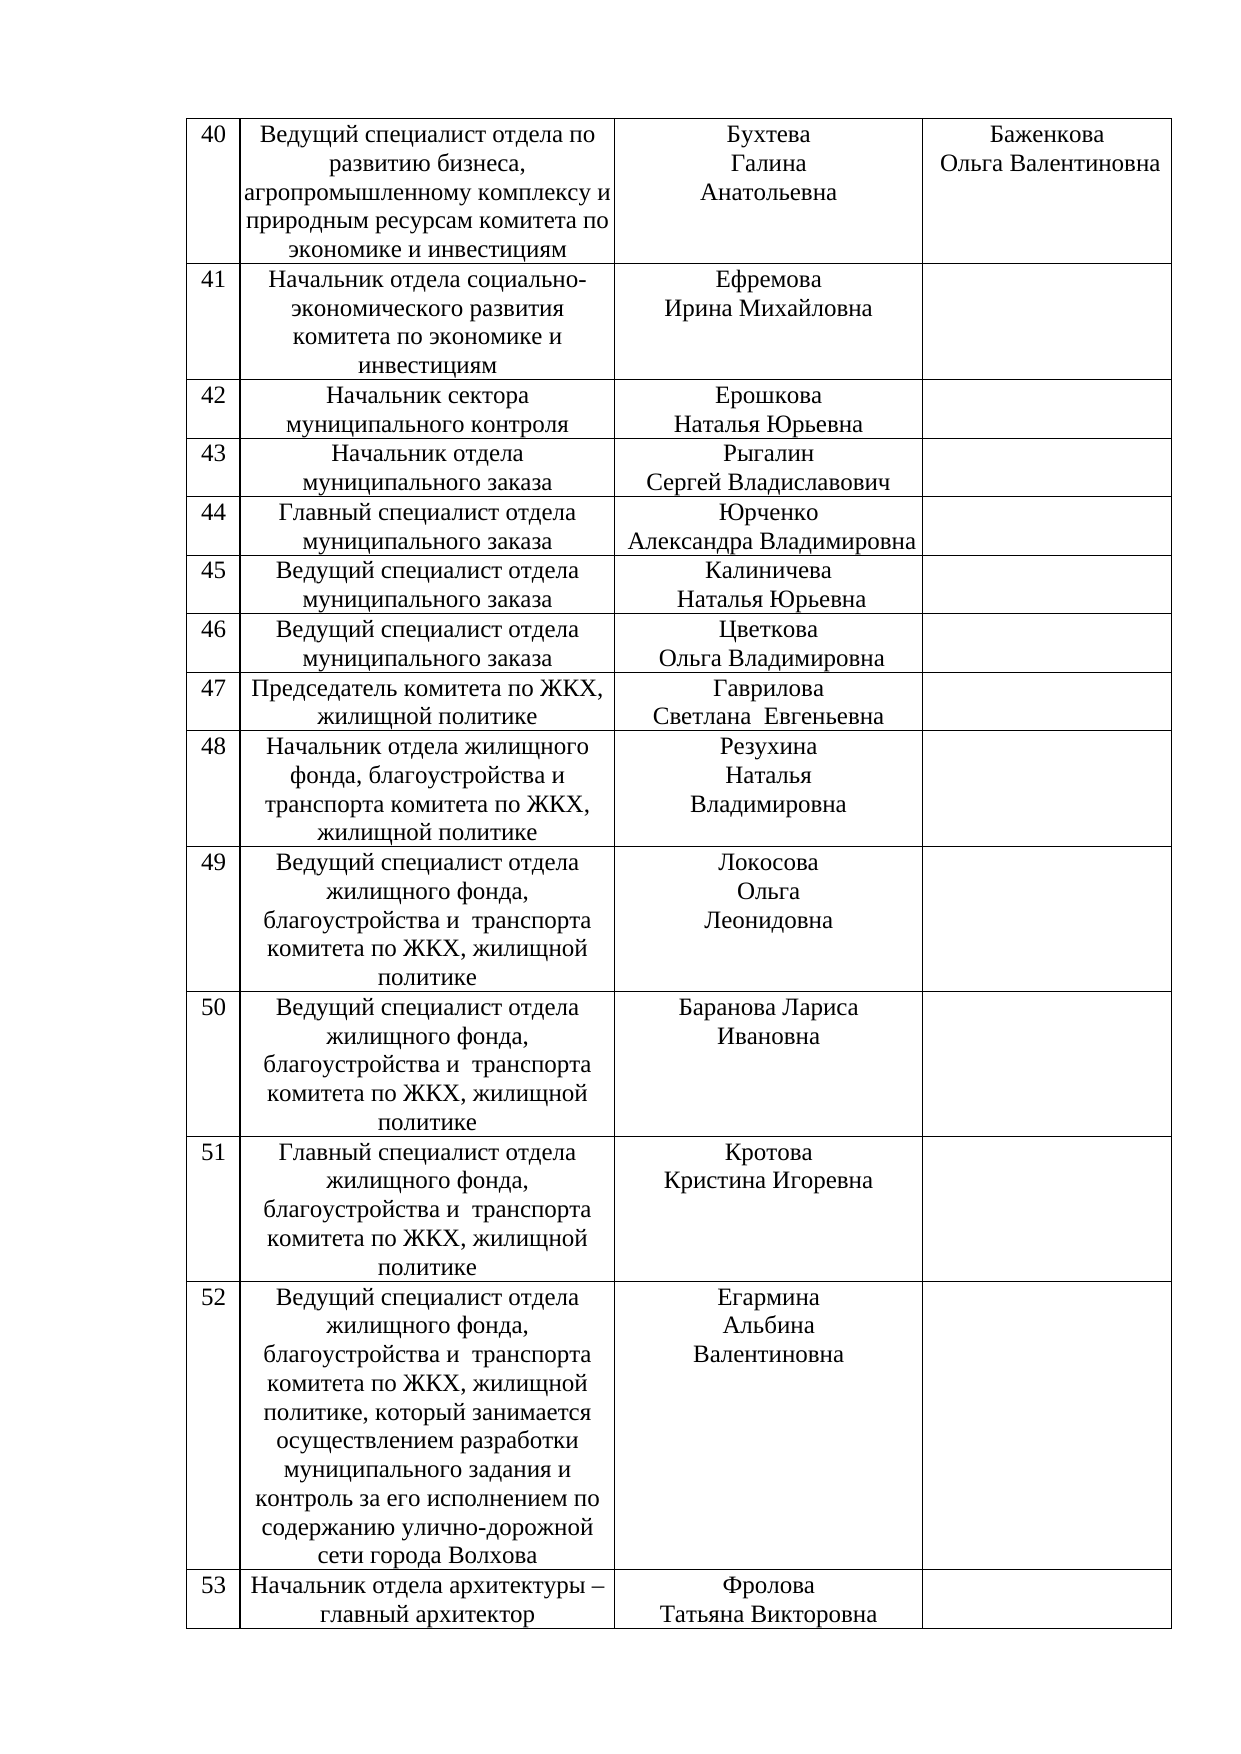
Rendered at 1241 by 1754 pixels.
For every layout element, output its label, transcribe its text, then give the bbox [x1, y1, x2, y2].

table_cell Председатель комитета по ЖКХ, жилищной политике [241, 673, 614, 730]
table_cell Главный специалист отдела жилищного фонда, благоустройства и транспорта комитета по ЖКХ, жилищной политике [241, 1137, 614, 1281]
table_cell Начальник отдела социально-экономического развития комитета по экономике и инвестициям [241, 264, 614, 379]
table_cell [923, 673, 1171, 730]
table_cell Калиничева Наталья Юрьевна [615, 556, 922, 613]
table_cell Баженкова Ольга Валентиновна [923, 119, 1171, 263]
table_cell [923, 497, 1171, 554]
table_cell [923, 1137, 1171, 1281]
table_cell [923, 847, 1171, 991]
table_cell Ведущий специалист отдела муниципального заказа [241, 556, 614, 613]
table_cell 42 [187, 380, 239, 437]
table_cell Ведущий специалист отдела по развитию бизнеса, агропромышленному комплексу и природным ресурсам комитета по экономике и инвестициям [241, 119, 614, 263]
table_cell 51 [187, 1137, 239, 1281]
table_cell Рыгалин Сергей Владиславович [615, 439, 922, 496]
table_cell Ведущий специалист отдела жилищного фонда, благоустройства и транспорта комитета по ЖКХ, жилищной политике [241, 847, 614, 991]
table_cell [923, 264, 1171, 379]
table_cell Ведущий специалист отдела жилищного фонда, благоустройства и транспорта комитета по ЖКХ, жилищной политике [241, 992, 614, 1136]
table_cell 52 [187, 1282, 239, 1569]
table_cell 40 [187, 119, 239, 263]
table_cell Главный специалист отдела муниципального заказа [241, 497, 614, 554]
table_cell 44 [187, 497, 239, 554]
table_cell 46 [187, 614, 239, 672]
table_cell Начальник отдела архитектуры – главный архитектор [241, 1570, 614, 1628]
table_cell [923, 380, 1171, 437]
table_cell 41 [187, 264, 239, 379]
table_cell Начальник отдела жилищного фонда, благоустройства и транспорта комитета по ЖКХ, жилищной политике [241, 731, 614, 846]
table_cell 45 [187, 556, 239, 613]
table_cell Ефремова Ирина Михайловна [615, 264, 922, 379]
table_cell Начальник отдела муниципального заказа [241, 439, 614, 496]
table_cell Ерошкова Наталья Юрьевна [615, 380, 922, 437]
table_cell Начальник сектора муниципального контроля [241, 380, 614, 437]
table_cell 43 [187, 439, 239, 496]
table_cell Ведущий специалист отдела жилищного фонда, благоустройства и транспорта комитета по ЖКХ, жилищной политике, который занимается осуществлением разработки муниципального задания и контроль за его исполнением по содержанию улично-дорожной сети города Волхова [241, 1282, 614, 1569]
table_cell Кротова Кристина Игоревна [615, 1137, 922, 1281]
table_cell Егармина Альбина Валентиновна [615, 1282, 922, 1569]
table_cell Резухина Наталья Владимировна [615, 731, 922, 846]
table_cell Фролова Татьяна Викторовна [615, 1570, 922, 1628]
table_cell [923, 556, 1171, 613]
table_cell [923, 992, 1171, 1136]
table_cell 50 [187, 992, 239, 1136]
table_cell Гаврилова Светлана Евгеньевна [615, 673, 922, 730]
table_cell Цветкова Ольга Владимировна [615, 614, 922, 672]
table_cell [923, 614, 1171, 672]
table_cell Баранова Лариса Ивановна [615, 992, 922, 1136]
table_cell 47 [187, 673, 239, 730]
table_cell Бухтева Галина Анатольевна [615, 119, 922, 263]
table_cell 49 [187, 847, 239, 991]
table_cell [923, 1570, 1171, 1628]
table_cell [923, 1282, 1171, 1569]
table_cell Юрченко Александра Владимировна [615, 497, 922, 554]
table_cell Локосова Ольга Леонидовна [615, 847, 922, 991]
table_cell [923, 439, 1171, 496]
table_cell 53 [187, 1570, 239, 1628]
table_cell 48 [187, 731, 239, 846]
table_cell [923, 731, 1171, 846]
table_cell Ведущий специалист отдела муниципального заказа [241, 614, 614, 672]
